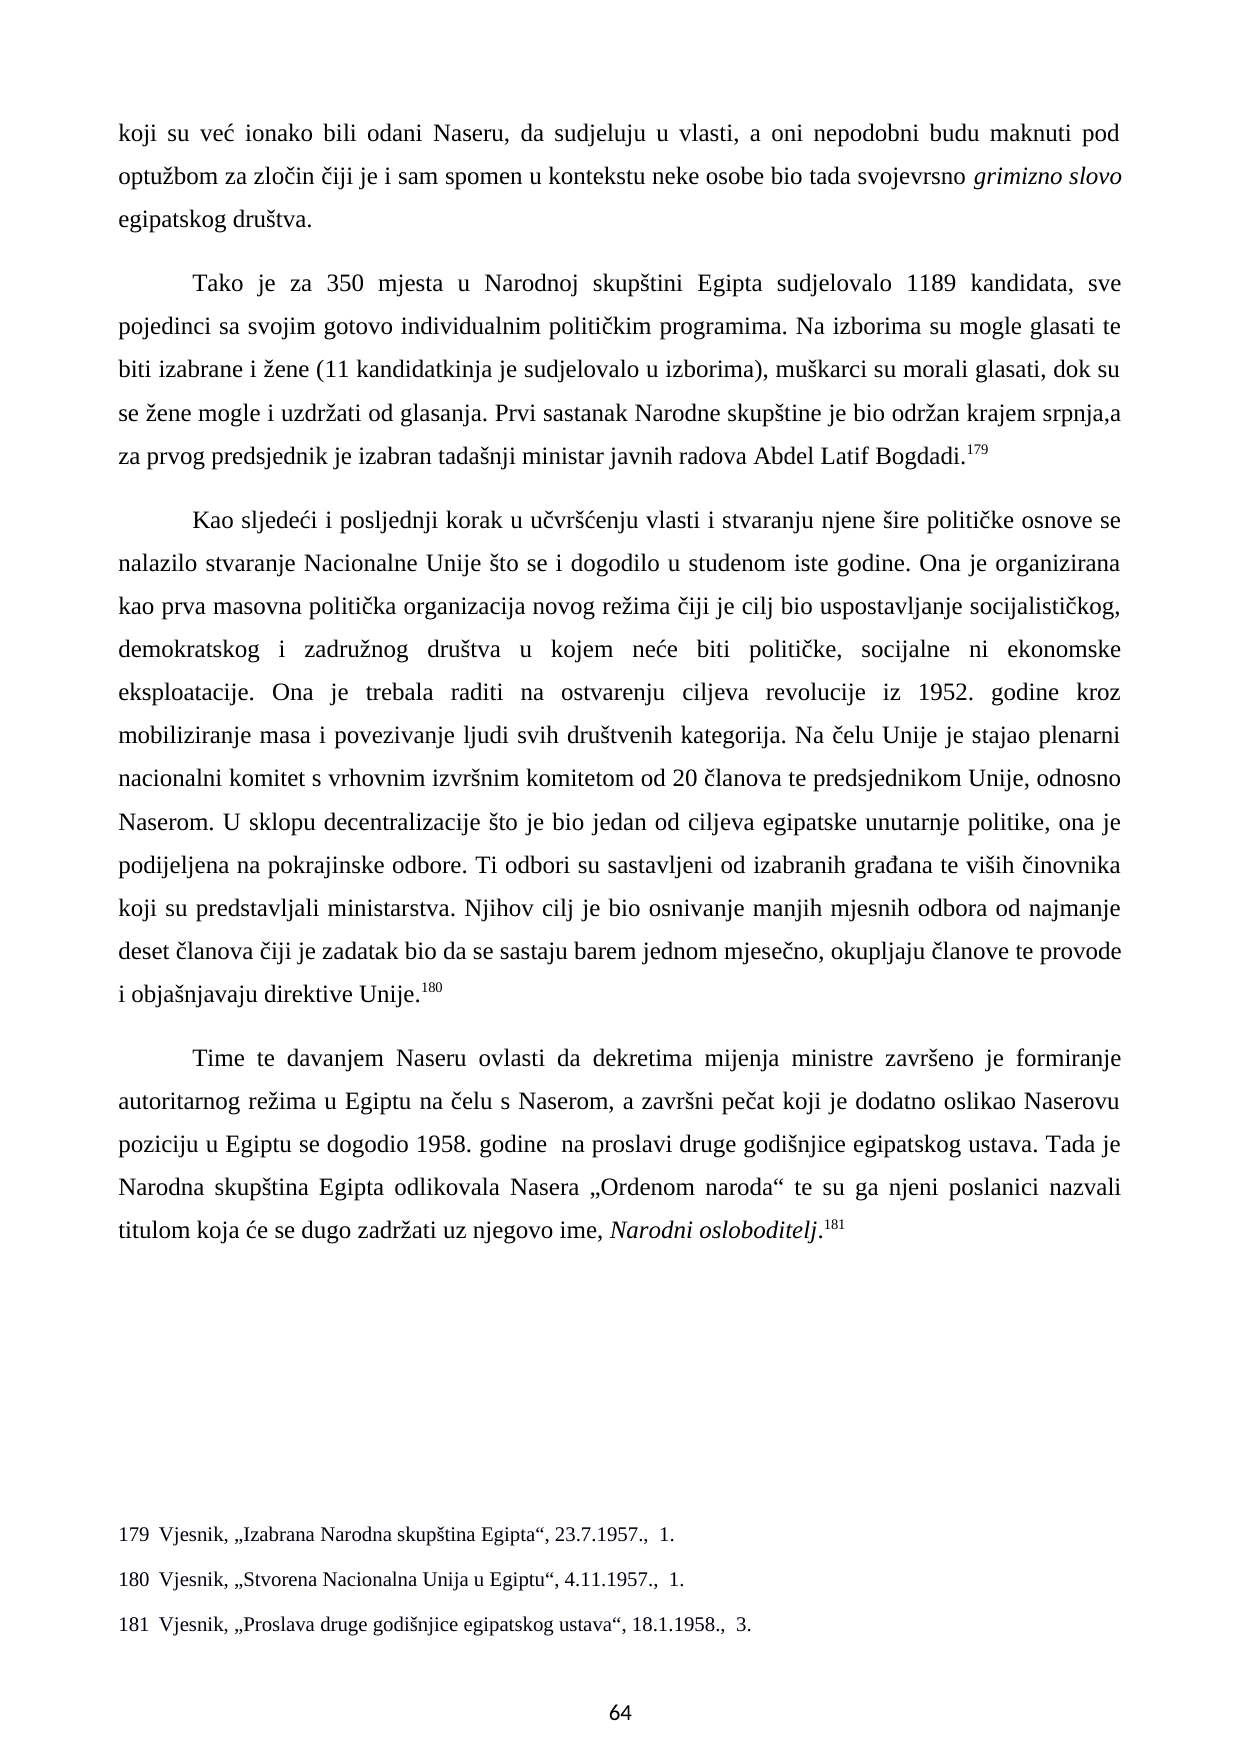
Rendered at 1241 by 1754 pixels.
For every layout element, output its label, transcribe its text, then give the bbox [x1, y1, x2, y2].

text Tako je za 350 mjesta u Narodnoj skupštini Egipta sudjelovalo 1189 kandidata, sve pojedinci sa svojim gotovo individualnim političkim programima. Na izborima su mogle glasati te biti izabrane i žene (11 kandidatkinja je sudjelovalo u izborima), muškarci su morali glasati, dok su se žene mogle i uzdržati od glasanja. Prvi sastanak Narodne skupštine je bio održan krajem srpnja,a za prvog predsjednik je izabran tadašnji ministar javnih radova Abdel Latif Bogdadi. [118, 268, 1122, 469]
text Kao sljedeći i posljednji korak u učvršćenju vlasti i stvaranju njene šire političke osnove se nalazilo stvaranje Nacionalne Unije što se i dogodilo u studenom iste godine. Ona je organizirana kao prva masovna politička organizacija novog režima čiji je cilj bio uspostavljanje socijalističkog, demokratskog i zadružnog društva u kojem neće biti političke, socijalne ni ekonomske eksploatacije. Ona je trebala raditi na ostvarenju ciljeva revolucije iz 1952. godine kroz mobiliziranje masa i povezivanje ljudi svih društvenih kategorija. Na čelu Unije je stajao plenarni nacionalni komitet s vrhovnim izvršnim komitetom od 20 članova te predsjednikom Unije, odnosno Naserom. U sklopu decentralizacije što je bio jedan od ciljeva egipatske unutarnje politike, ona je podijeljena na pokrajinske odbore. Ti odbori su sastavljeni od izabranih građana te viših činovnika koji su predstavljali ministarstva. Njihov cilj je bio osnivanje manjih mjesnih odbora od najmanje deset članova čiji je zadatak bio da se sastaju barem jednom mjesečno, okupljaju članove te provode i objašnjavaju direktive Unije. [118, 505, 1122, 1008]
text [118, 118, 1122, 233]
text Time te davanjem Naseru ovlasti da dekretima mijenja ministre završeno je formiranje autoritarnog režima u Egiptu na čelu s Naserom, a završni pečat koji je dodatno oslikao Naserovu poziciju u Egiptu se dogodio 1958. godine na proslavi druge godišnjice egipatskog ustava. Tada je Narodna skupština Egipta odlikovala Nasera „Ordenom naroda“ te su ga njeni poslanici nazvali titulom koja će se dugo zadržati uz njegovo ime, Narodni osloboditelj. [118, 1043, 1122, 1244]
